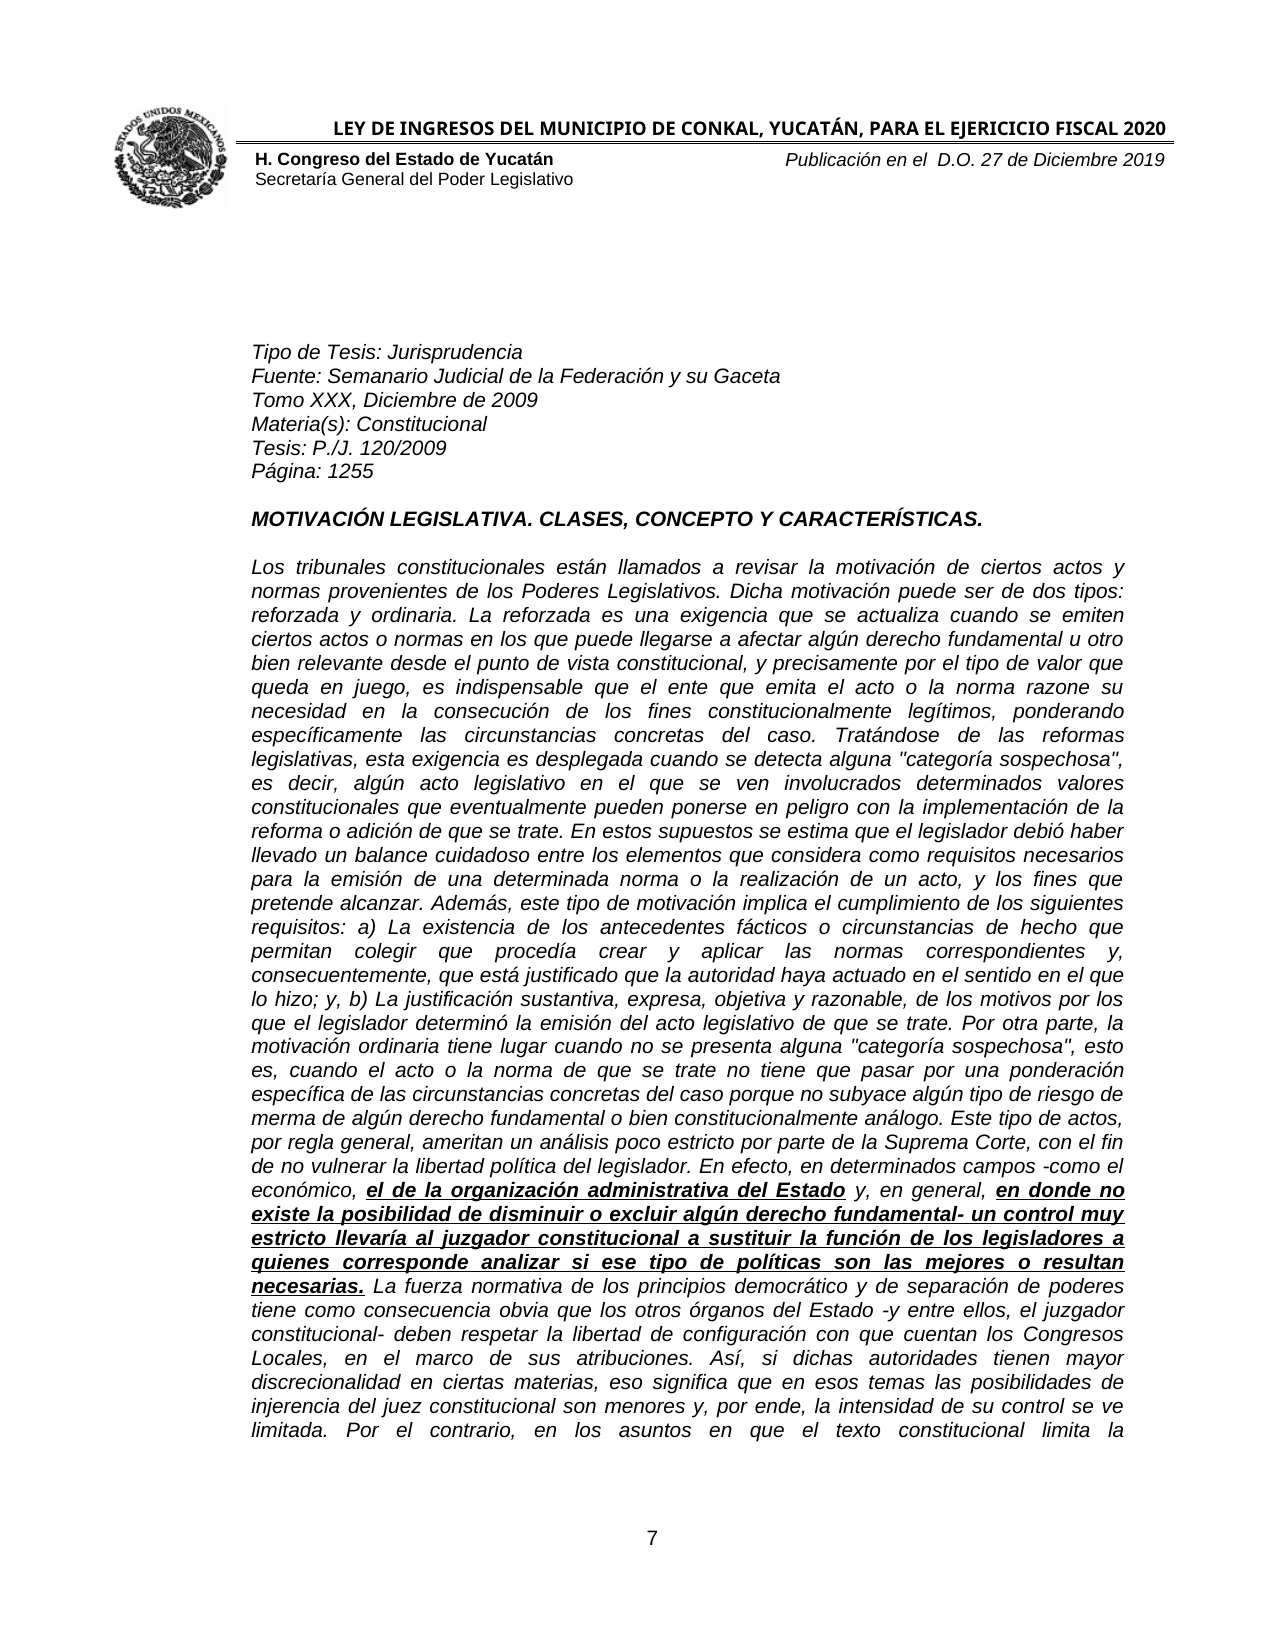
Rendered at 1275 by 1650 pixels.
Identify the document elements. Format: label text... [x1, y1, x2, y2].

text Página: 1255 [251, 459, 1127, 483]
text Tesis: P./J. 120/2009 [251, 435, 1127, 459]
text Tipo de Tesis: Jurisprudencia [251, 339, 1127, 363]
text MOTIVACIÓN LEGISLATIVA. CLASES, CONCEPTO Y CARACTERÍSTICAS. [251, 507, 1127, 531]
text Tomo XXX, Diciembre de 2009 [251, 387, 1127, 411]
text Materia(s): Constitucional [251, 411, 1127, 435]
text Fuente: Semanario Judicial de la Federación y su Gaceta [251, 363, 1127, 387]
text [251, 555, 1127, 1442]
